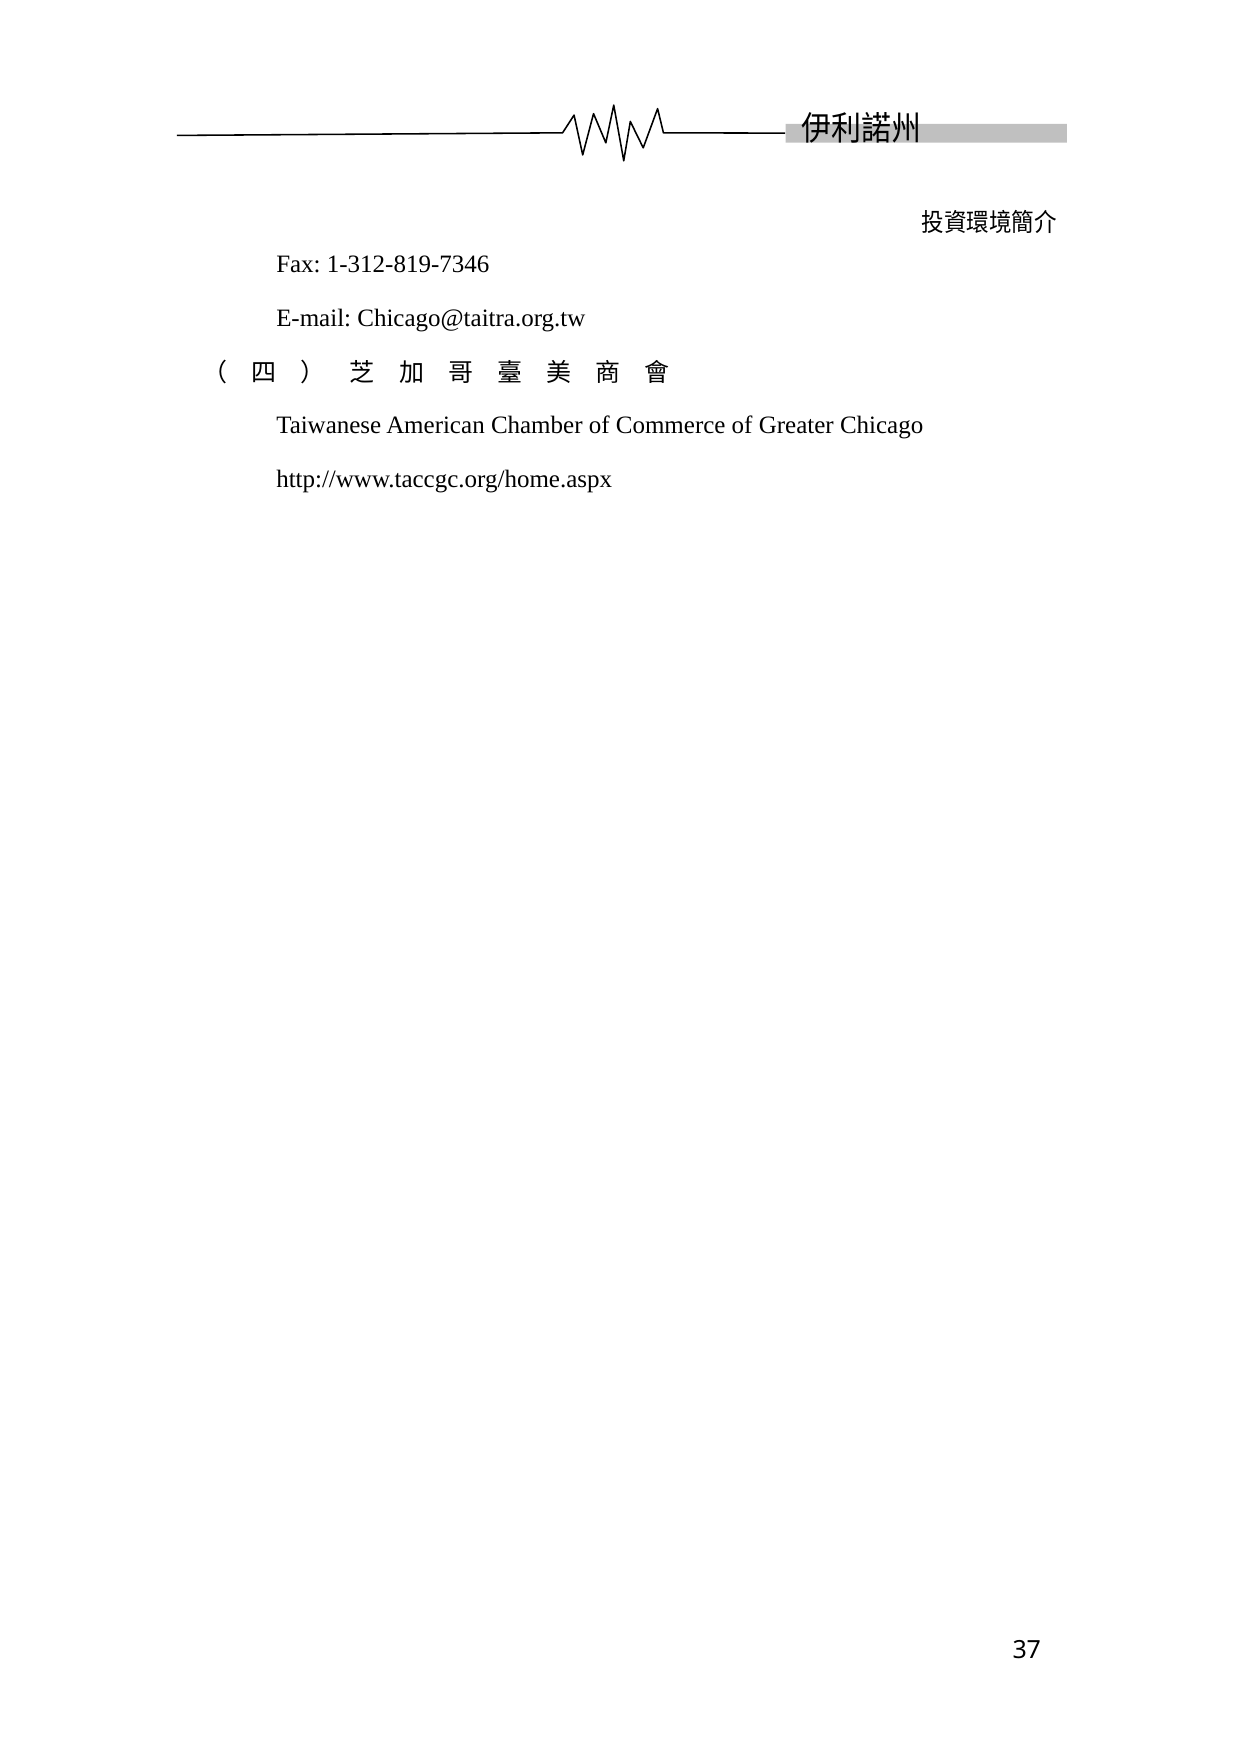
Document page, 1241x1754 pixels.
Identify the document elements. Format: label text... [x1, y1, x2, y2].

text Fax: 1-312-819-7346 [202, 237, 1063, 291]
text Taiwanese American Chamber of Commerce of Greater Chicago [202, 398, 1063, 451]
text E-mail: Chicago@taitra.org.tw [202, 291, 1063, 344]
text （四）芝加哥臺美商會 [202, 344, 1063, 398]
text http://www.taccgc.org/home.aspx [202, 451, 1063, 505]
